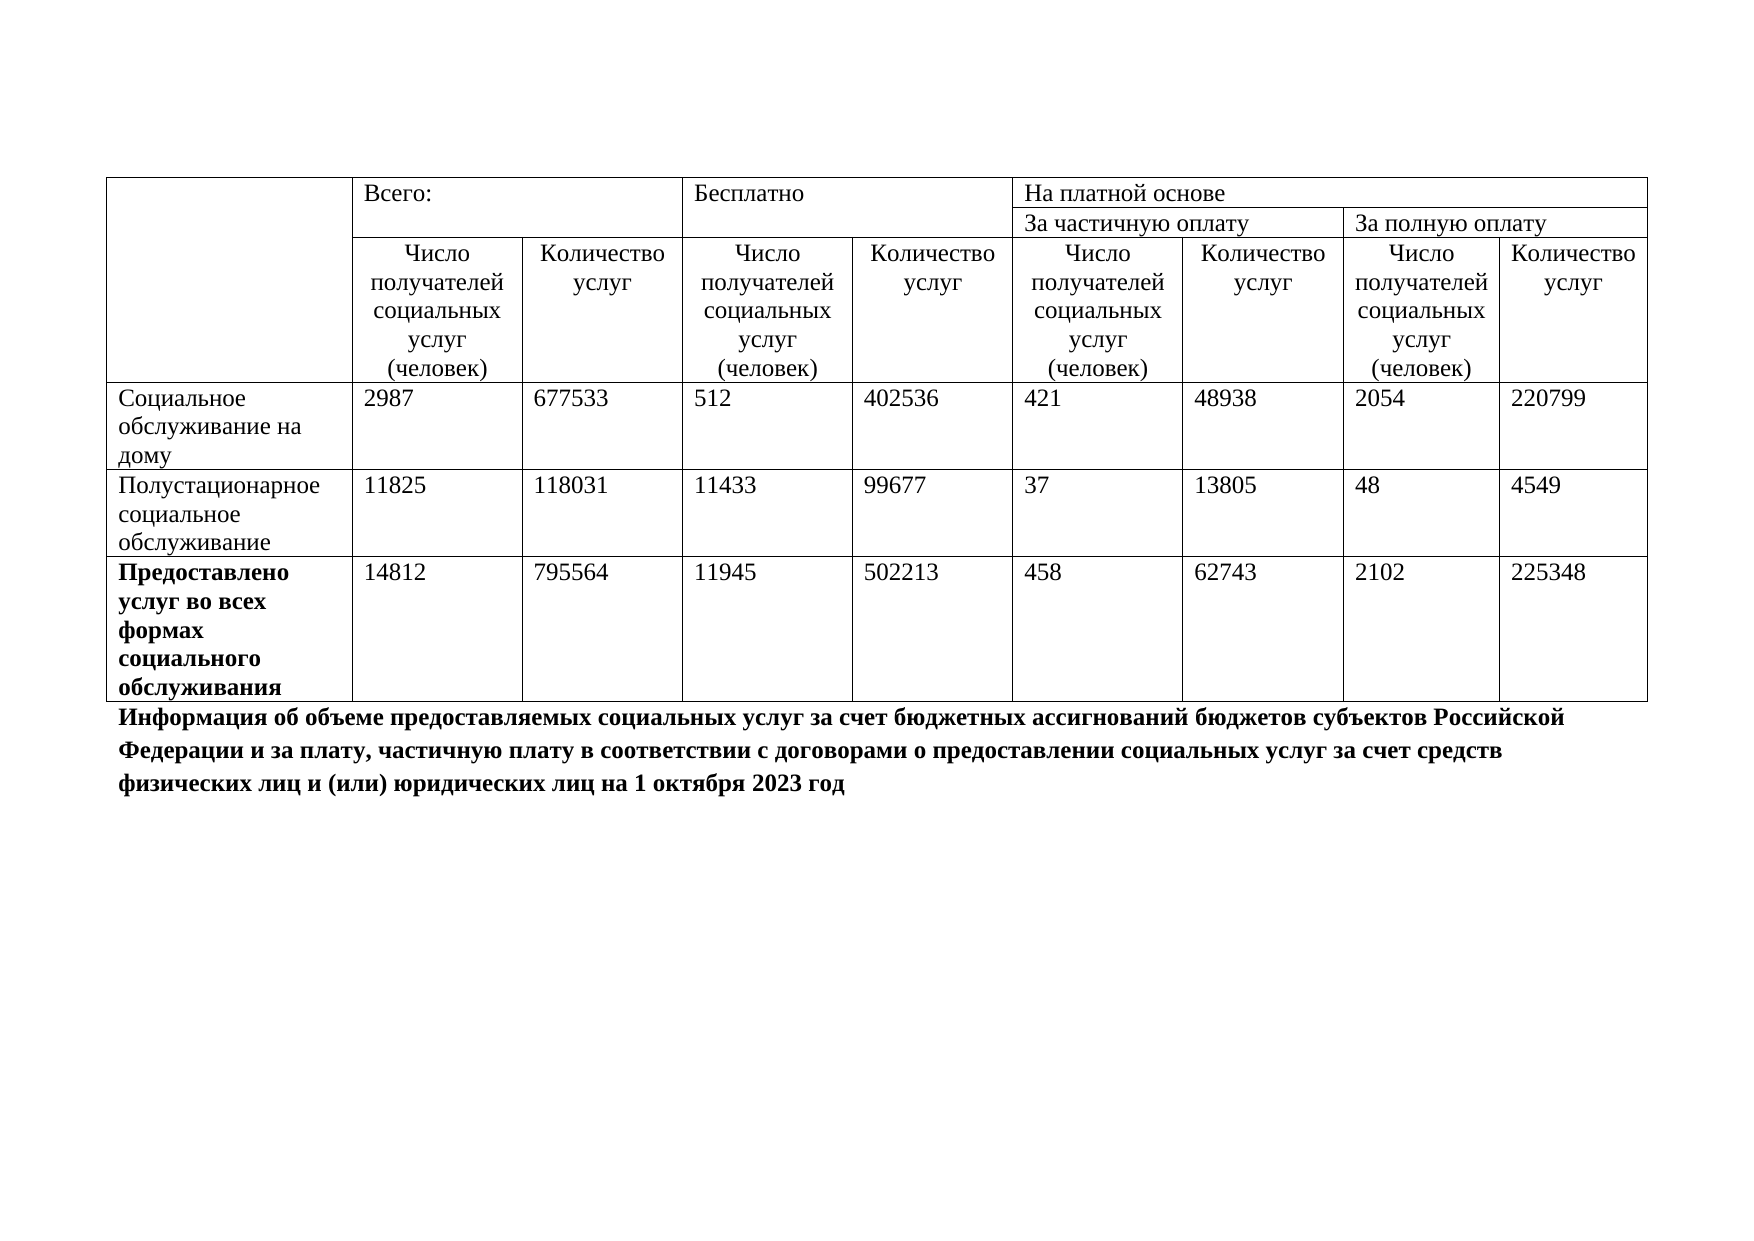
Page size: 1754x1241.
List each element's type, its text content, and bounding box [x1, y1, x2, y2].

table_cell 4549 [1500, 470, 1647, 556]
table_cell 118031 [523, 470, 682, 556]
table_cell 502213 [853, 557, 1012, 701]
table_header Всего: [353, 178, 682, 237]
table_cell 13805 [1183, 470, 1343, 556]
table_cell 99677 [853, 470, 1012, 556]
table_cell 2987 [353, 383, 522, 469]
table_cell 2054 [1344, 383, 1499, 469]
table_cell 677533 [523, 383, 682, 469]
table_cell Полустационарное социальное обслуживание [107, 470, 352, 556]
table_cell Число получателей социальных услуг (человек) [1344, 238, 1499, 382]
table_cell 37 [1013, 470, 1182, 556]
table_cell 62743 [1183, 557, 1343, 701]
table_header [107, 178, 352, 382]
table_cell 14812 [353, 557, 522, 701]
table_cell 512 [683, 383, 852, 469]
table_cell Предоставлено услуг во всех формах социального обслуживания [107, 557, 352, 701]
table_cell Количество услуг [1500, 238, 1647, 382]
table_cell 48938 [1183, 383, 1343, 469]
table_cell 48 [1344, 470, 1499, 556]
table_cell 795564 [523, 557, 682, 701]
table_header Бесплатно [683, 178, 1012, 237]
table_cell Социальное обслуживание на дому [107, 383, 352, 469]
table_cell 11825 [353, 470, 522, 556]
table_cell 458 [1013, 557, 1182, 701]
table_cell 11945 [683, 557, 852, 701]
table_cell 421 [1013, 383, 1182, 469]
table_cell За полную оплату [1344, 208, 1647, 237]
table_cell Количество услуг [1183, 238, 1343, 382]
table_cell За частичную оплату [1013, 208, 1343, 237]
table_cell 220799 [1500, 383, 1647, 469]
table_cell Число получателей социальных услуг (человек) [1013, 238, 1182, 382]
table_cell Число получателей социальных услуг (человек) [353, 238, 522, 382]
table_cell Количество услуг [523, 238, 682, 382]
table_cell 2102 [1344, 557, 1499, 701]
text Информация об объеме предоставляемых социальных услуг за счет бюджетных ассигнований бюджетов субъектов Российской Федерации и за плату, частичную плату в соответствии с договорами о предоставлении социальных услуг за счет средств физических лиц и (или) юридических лиц на 1 октября 2023 год [118, 702, 1636, 797]
table_cell 402536 [853, 383, 1012, 469]
table_cell Число получателей социальных услуг (человек) [683, 238, 852, 382]
table_cell Количество услуг [853, 238, 1012, 382]
table_cell 225348 [1500, 557, 1647, 701]
table_header На платной основе [1013, 178, 1647, 207]
table_cell 11433 [683, 470, 852, 556]
